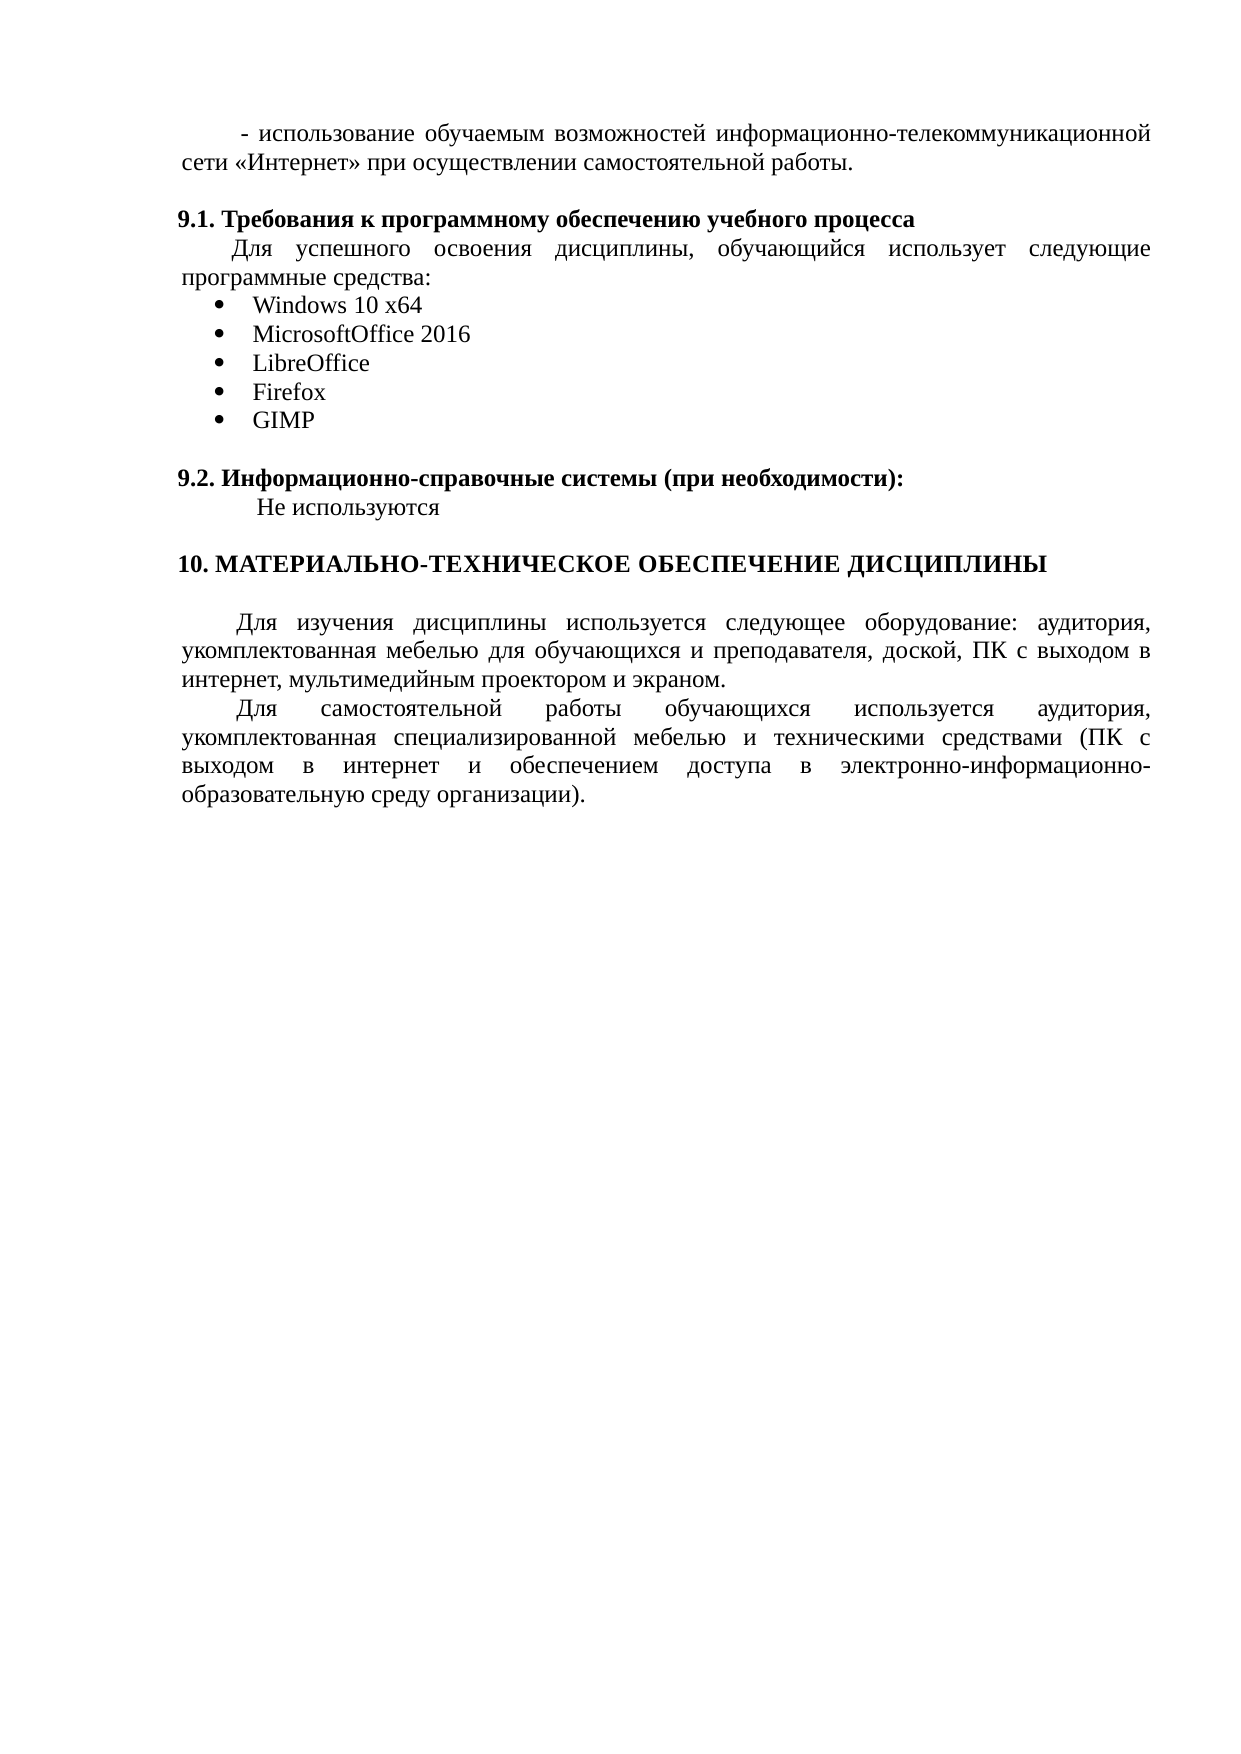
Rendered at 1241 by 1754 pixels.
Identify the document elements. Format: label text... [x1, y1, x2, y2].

list LibreOffice [215, 348, 1152, 377]
list MicrosoftOffice 2016 [215, 319, 1152, 348]
text Для самостоятельной работы обучающихся используется аудитория, укомплектованная специализированной мебелью и техническими средствами (ПК с выходом в интернет и обеспечением доступа в электронно-информационно-образовательную среду организации). [181, 693, 1152, 808]
text Не используются [256, 492, 1152, 521]
list GIMP [215, 406, 1152, 434]
text 9.2. Информационно-справочные системы (при необходимости): [177, 463, 1152, 492]
list Firefox [215, 377, 1152, 406]
text 9.1. Требования к программному обеспечению учебного процесса [177, 204, 1152, 233]
list Windows 10 x64 [215, 291, 1152, 319]
text 10. МАТЕРИАЛЬНО-ТЕХНИЧЕСКОЕ ОБЕСПЕЧЕНИЕ ДИСЦИПЛИНЫ [177, 549, 1152, 578]
text Для успешного освоения дисциплины, обучающийся использует следующие программные средства: [181, 233, 1152, 291]
text - использование обучаемым возможностей информационно-телекоммуникационной сети «Интернет» при осуществлении самостоятельной работы. [181, 118, 1152, 176]
text Для изучения дисциплины используется следующее оборудование: аудитория, укомплектованная мебелью для обучающихся и преподавателя, доской, ПК с выходом в интернет, мультимедийным проектором и экраном. [181, 607, 1152, 693]
